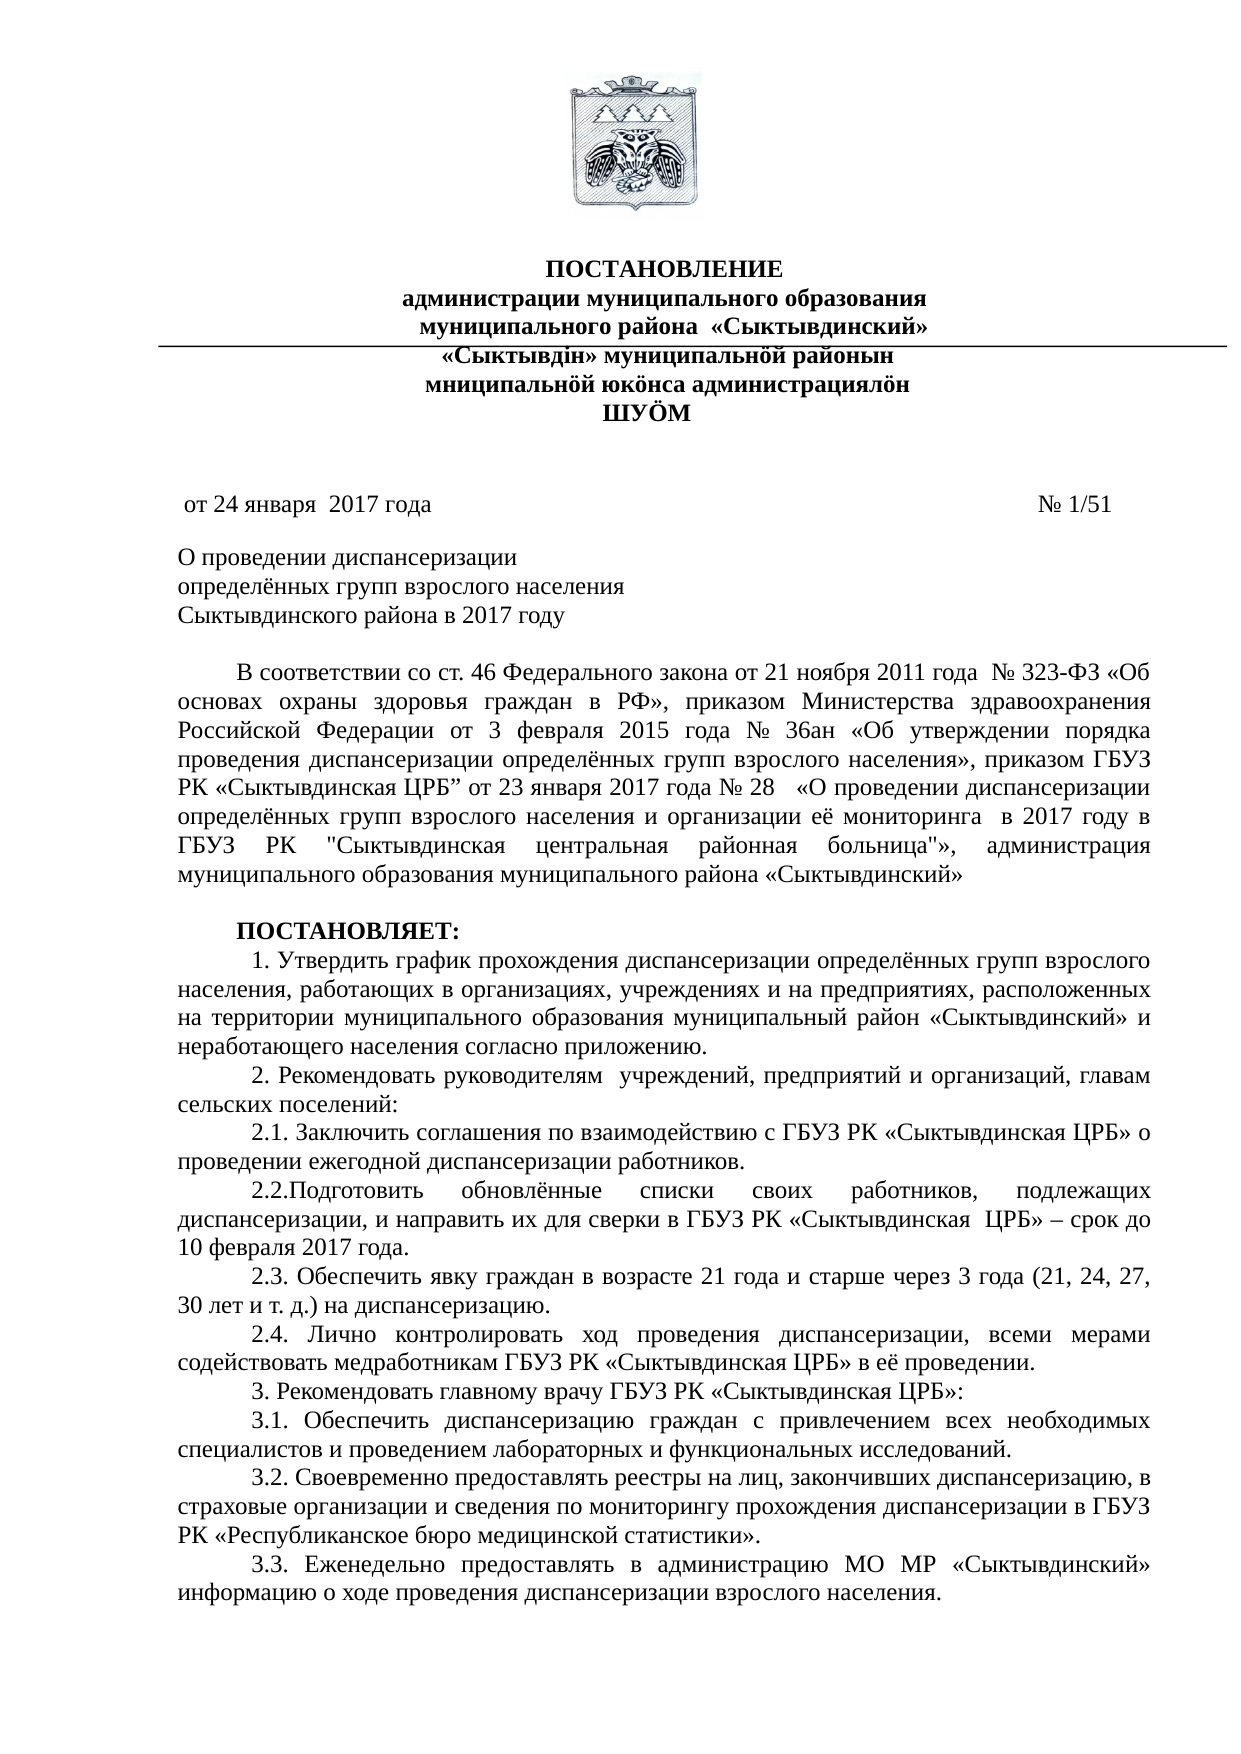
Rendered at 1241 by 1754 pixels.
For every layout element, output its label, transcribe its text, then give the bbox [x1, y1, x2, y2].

text 3. Рекомендовать главному врачу ГБУЗ РК «Сыктывдинская ЦРБ»: [177, 1376, 1152, 1405]
text ШУÖМ [177, 398, 1152, 426]
text В соответствии со ст. 46 Федерального закона от 21 ноября 2011 года № 323-ФЗ «Об основах охраны здоровья граждан в РФ», приказом Министерства здравоохранения Российской Федерации от 3 февраля 2015 года № 36ан «Об утверждении порядка проведения диспансеризации определённых групп взрослого населения», приказом ГБУЗ РК «Сыктывдинская ЦРБ” от 23 января 2017 года № 28 «О проведении диспансеризации определённых групп взрослого населения и организации её мониторинга в 2017 году в ГБУЗ РК "Сыктывдинская центральная районная больница"», администрация муниципального образования муниципального района «Сыктывдинский» [177, 657, 1152, 887]
text Сыктывдинского района в 2017 году [177, 600, 1152, 629]
text ПОСТАНОВЛЕНИЕ [177, 254, 1152, 283]
text 3.1. Обеспечить диспансеризацию граждан с привлечением всех необходимых специалистов и проведением лабораторных и функциональных исследований. [177, 1405, 1152, 1462]
text 2.1. Заключить соглашения по взаимодействию с ГБУЗ РК «Сыктывдинская ЦРБ» о проведении ежегодной диспансеризации работников. [177, 1117, 1152, 1175]
text 3.3. Еженедельно предоставлять в администрацию МО МР «Сыктывдинский» информацию о ходе проведения диспансеризации взрослого населения. [177, 1549, 1152, 1606]
text определённых групп взрослого населения [177, 571, 1152, 600]
text 2.4. Лично контролировать ход проведения диспансеризации, всеми мерами содействовать медработникам ГБУЗ РК «Сыктывдинская ЦРБ» в её проведении. [177, 1319, 1152, 1376]
text администрации муниципального образования [177, 283, 1152, 311]
text 1. Утвердить график прохождения диспансеризации определённых групп взрослого населения, работающих в организациях, учреждениях и на предприятиях, расположенных на территории муниципального образования муниципальный район «Сыктывдинский» и неработающего населения согласно приложению. [177, 945, 1152, 1060]
text 2.2.Подготовить обновлённые списки своих работников, подлежащих диспансеризации, и направить их для сверки в ГБУЗ РК «Сыктывдинская ЦРБ» – срок до 10 февраля 2017 года. [177, 1175, 1152, 1261]
text «Сыктывдiн» муниципальнöй районын [177, 348, 1152, 369]
text 2.3. Обеспечить явку граждан в возрасте 21 года и старше через 3 года (21, 24, 27, 30 лет и т. д.) на диспансеризацию. [177, 1261, 1152, 1319]
text 2. Рекомендовать руководителям учреждений, предприятий и организаций, главам сельских поселений: [177, 1060, 1152, 1117]
picture [564, 71, 703, 221]
text муниципального района «Сыктывдинский» [177, 311, 1152, 340]
text ПОСТАНОВЛЯЕТ: [177, 916, 1152, 945]
text от 24 января 2017 года № 1/51 [177, 489, 1152, 517]
text О проведении диспансеризации [177, 542, 1152, 571]
text 3.2. Своевременно предоставлять реестры на лиц, закончивших диспансеризацию, в страховые организации и сведения по мониторингу прохождения диспансеризации в ГБУЗ РК «Республиканское бюро медицинской статистики». [177, 1462, 1152, 1549]
text мниципальнöй юкöнса администрациялöн [177, 369, 1152, 398]
